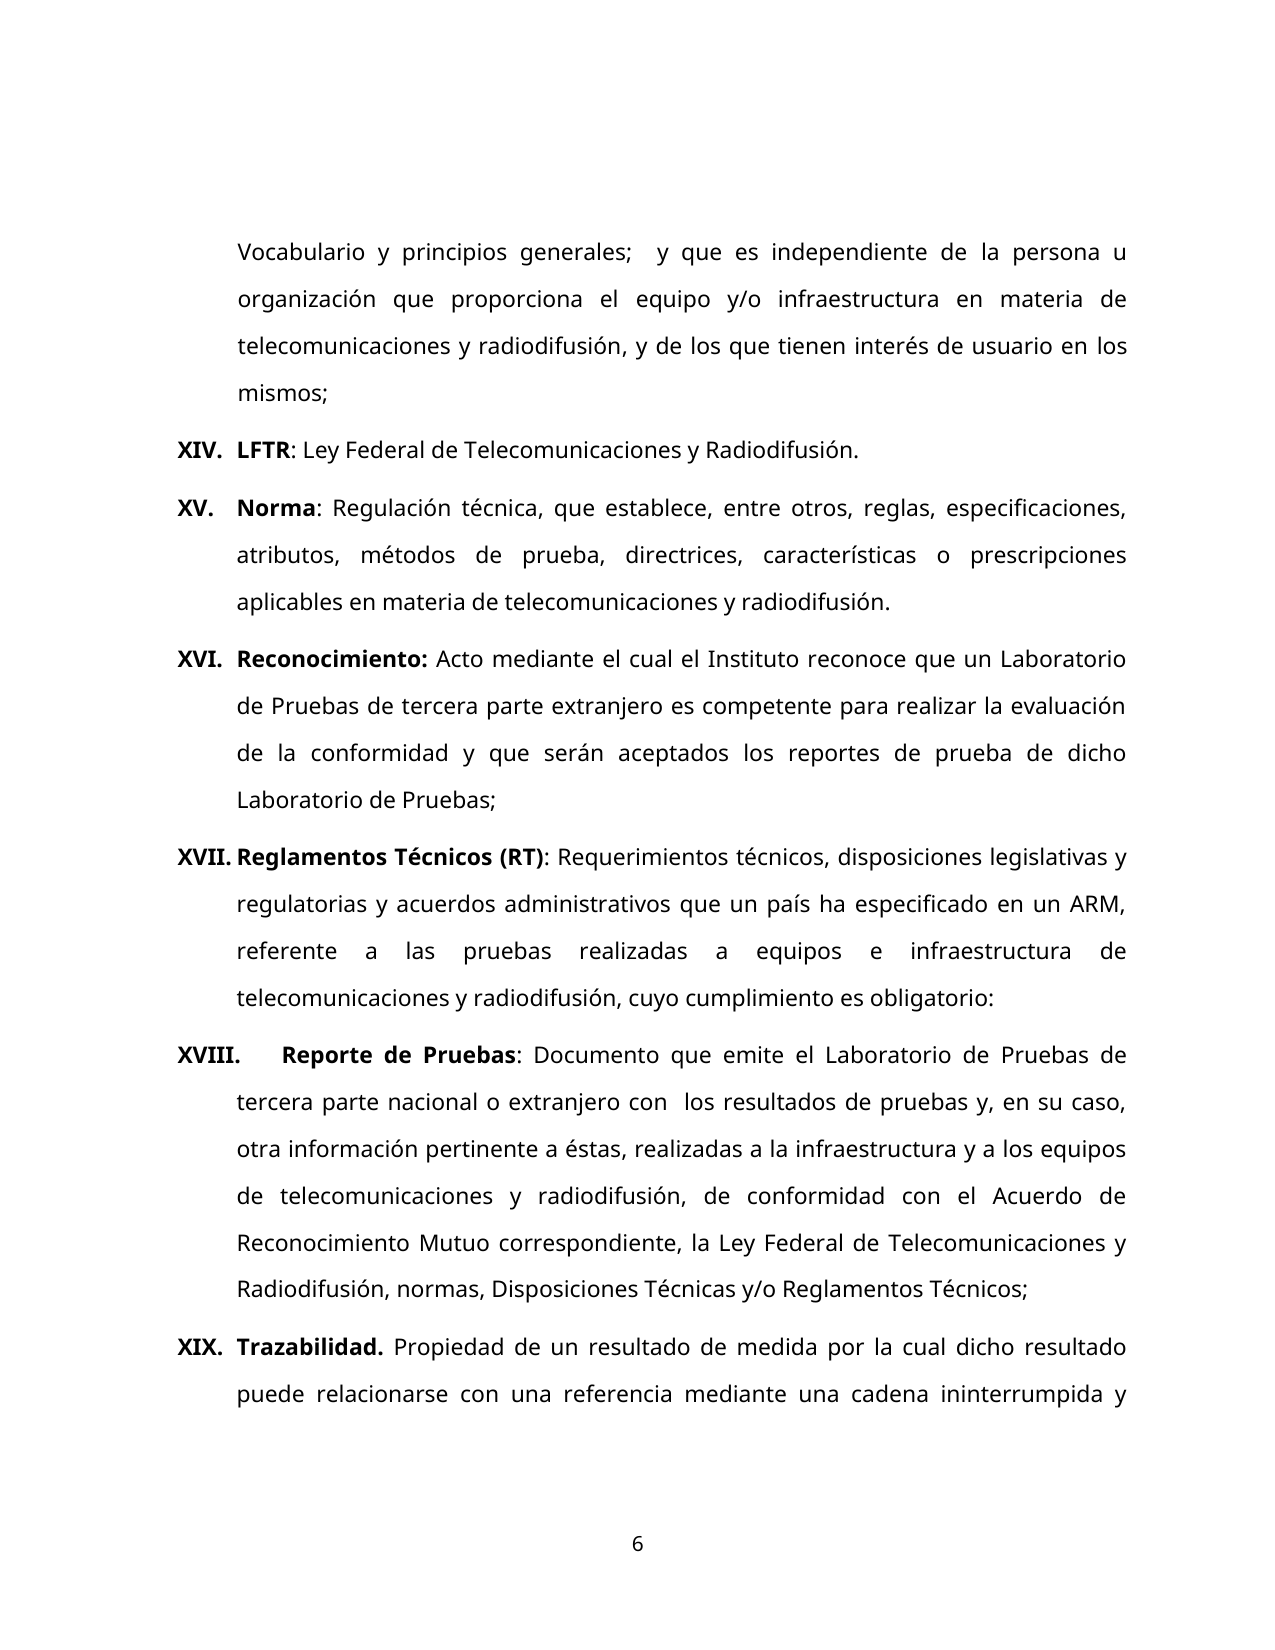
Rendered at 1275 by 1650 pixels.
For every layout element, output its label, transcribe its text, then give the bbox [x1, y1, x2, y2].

list Norma: Regulación técnica, que establece, entre otros, reglas, especificaciones, atributos, métodos de prueba, directrices, características o prescripciones aplicables en materia de telecomunicaciones y radiodifusión. [177, 492, 1127, 617]
list Reconocimiento: Acto mediante el cual el Instituto reconoce que un Laboratorio de Pruebas de tercera parte extranjero es competente para realizar la evaluación de la conformidad y que serán aceptados los reportes de prueba de dicho Laboratorio de Pruebas; [177, 643, 1127, 815]
list Reporte de Pruebas: Documento que emite el Laboratorio de Pruebas de tercera parte nacional o extranjero con los resultados de pruebas y, en su caso, otra información pertinente a éstas, realizadas a la infraestructura y a los equipos de telecomunicaciones y radiodifusión, de conformidad con el Acuerdo de Reconocimiento Mutuo correspondiente, la Ley Federal de Telecomunicaciones y Radiodifusión, normas, Disposiciones Técnicas y/o Reglamentos Técnicos; [177, 1039, 1127, 1304]
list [162, 236, 1127, 408]
list LFTR: Ley Federal de Telecomunicaciones y Radiodifusión. [177, 434, 1127, 466]
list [177, 1331, 1127, 1409]
list Reglamentos Técnicos (RT): Requerimientos técnicos, disposiciones legislativas y regulatorias y acuerdos administrativos que un país ha especificado en un ARM, referente a las pruebas realizadas a equipos e infraestructura de telecomunicaciones y radiodifusión, cuyo cumplimiento es obligatorio: [177, 841, 1127, 1013]
